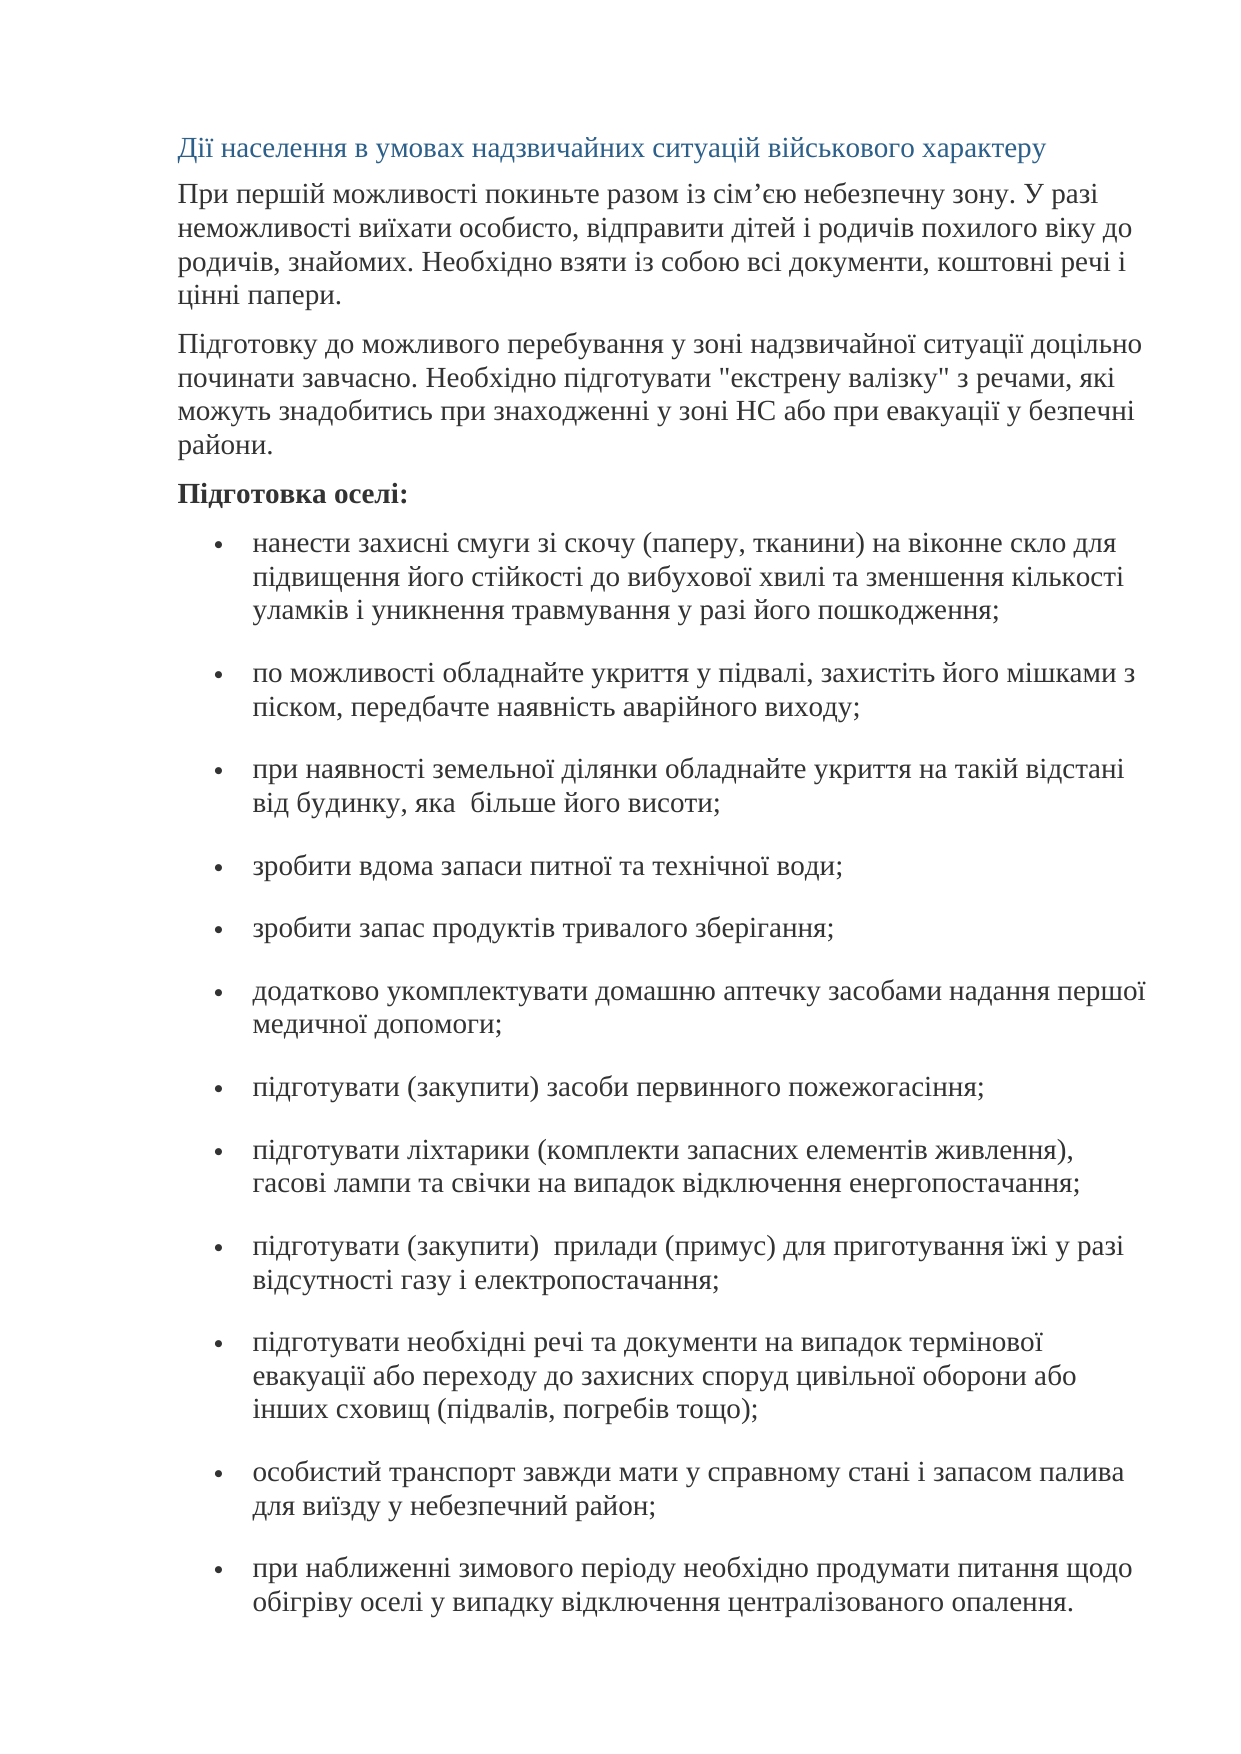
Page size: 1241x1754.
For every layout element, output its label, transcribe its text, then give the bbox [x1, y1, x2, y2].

list по можливості обладнайте укриття у підвалі, захистіть його мішками з піском, передбачте наявність аварійного виходу; [215, 655, 1152, 722]
list додатково укомплектувати домашню аптечку засобами надання першої медичної допомоги; [215, 973, 1152, 1040]
text Дії населення в умовах надзвичайних ситуацій військового характеру [177, 131, 1152, 164]
text Підготовка оселі: [177, 476, 1152, 510]
text При першій можливості покиньте разом із сім’єю небезпечну зону. У разі неможливості виїхати особисто, відправити дітей і родичів похилого віку до родичів, знайомих. Необхідно взяти із собою всі документи, коштовні речі і цінні папери. [177, 177, 1152, 311]
list нанести захисні смуги зі скочу (паперу, тканини) на віконне скло для підвищення його стійкості до вибухової хвилі та зменшення кількості уламків і уникнення травмування у разі його пошкодження; [215, 525, 1152, 626]
text Підготовку до можливого перебування у зоні надзвичайної ситуації доцільно починати завчасно. Необхідно підготувати "екстрену валізку" з речами, які можуть знадобитись при знаходженні у зоні НС або при евакуації у безпечні райони. [177, 326, 1152, 461]
list при наближенні зимового періоду необхідно продумати питання щодо обігріву оселі у випадку відключення централізованого опалення. [215, 1551, 1152, 1618]
list підготувати (закупити) прилади (примус) для приготування їжі у разі відсутності газу і електропостачання; [215, 1228, 1152, 1295]
list при наявності земельної ділянки обладнайте укриття на такій відстані від будинку, яка більше його висоти; [215, 751, 1152, 818]
list зробити вдома запаси питної та технічної води; [215, 848, 1152, 881]
list особистий транспорт завжди мати у справному стані і запасом палива для виїзду у небезпечний район; [215, 1454, 1152, 1521]
list підготувати ліхтарики (комплекти запасних елементів живлення), гасові лампи та свічки на випадок відключення енергопостачання; [215, 1132, 1152, 1199]
list підготувати (закупити) засоби первинного пожежогасіння; [215, 1069, 1152, 1103]
list зробити запас продуктів тривалого зберігання; [215, 910, 1152, 944]
list підготувати необхідні речі та документи на випадок термінової евакуації або переходу до захисних споруд цивільної оборони або інших сховищ (підвалів, погребів тощо); [215, 1324, 1152, 1425]
